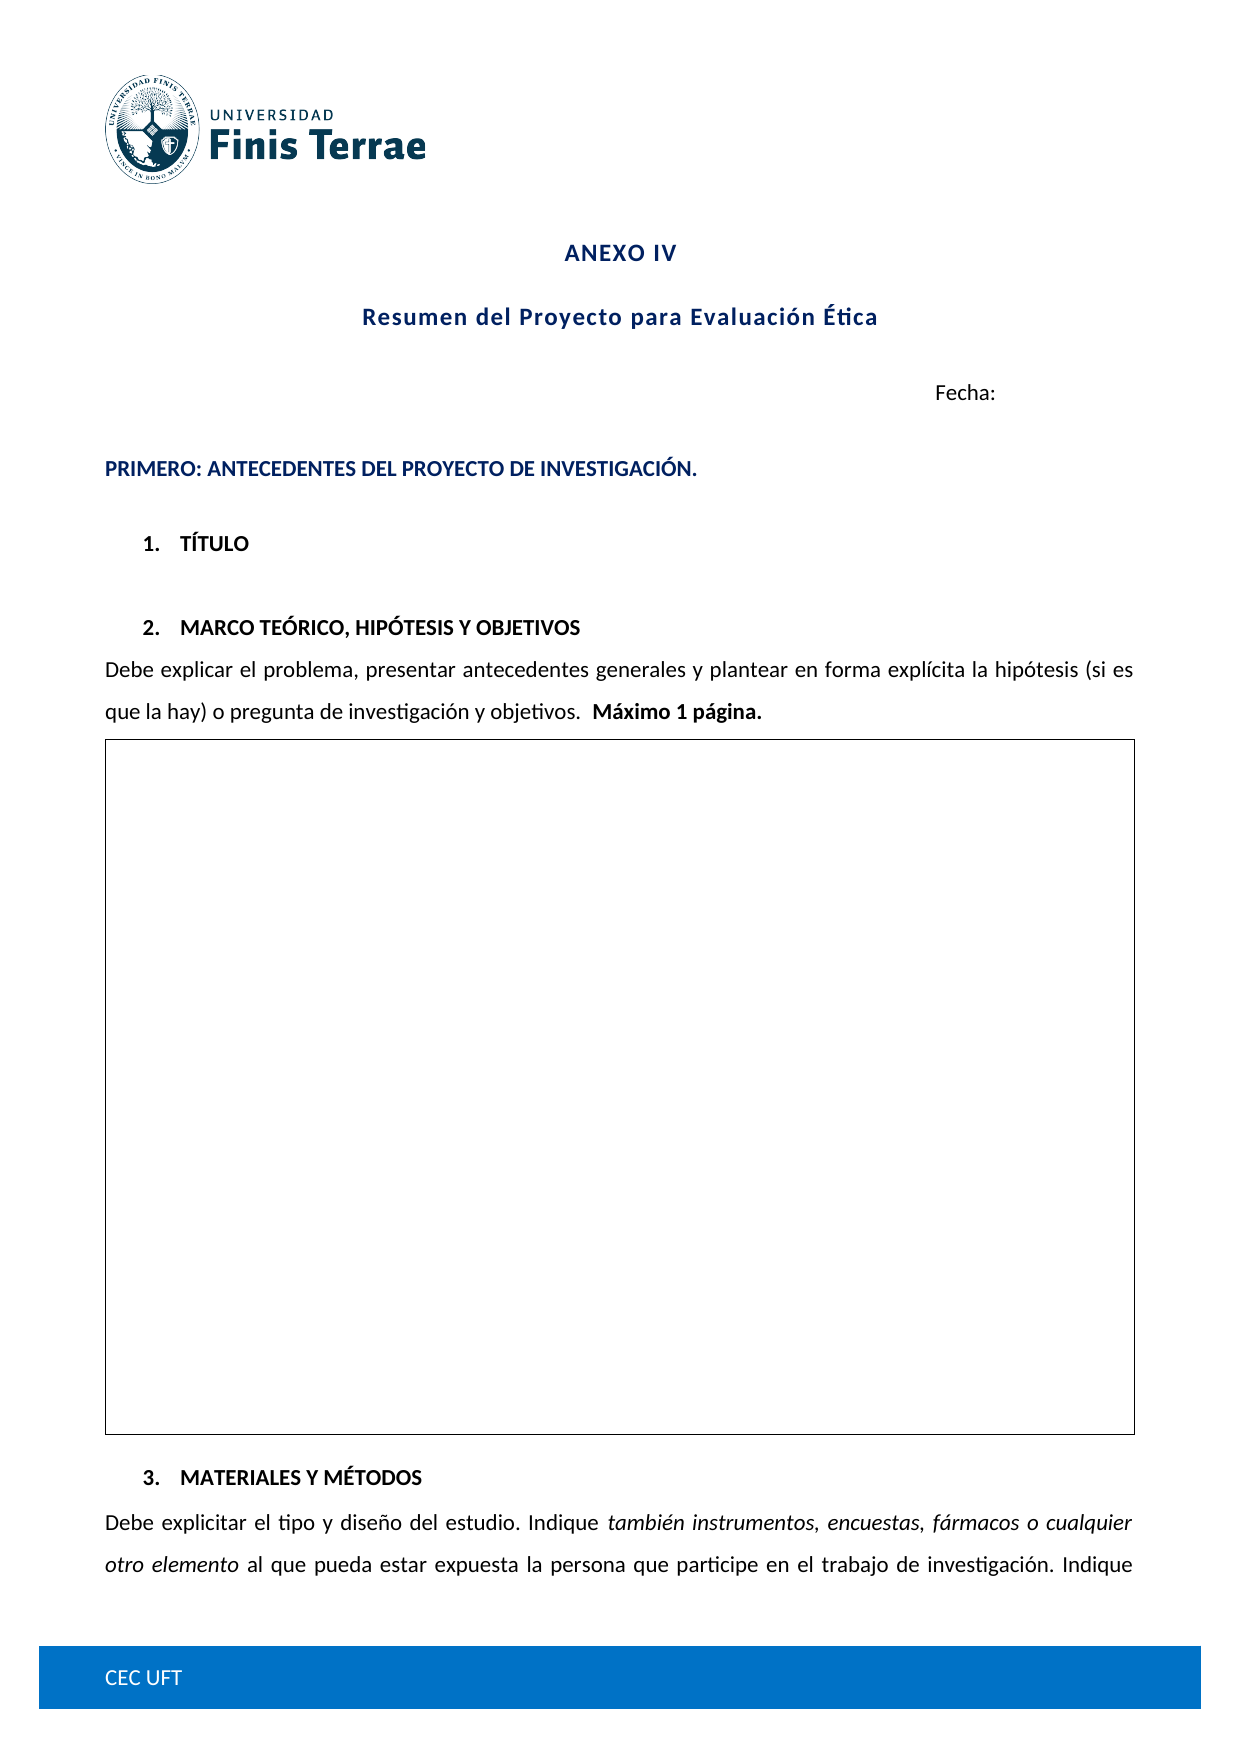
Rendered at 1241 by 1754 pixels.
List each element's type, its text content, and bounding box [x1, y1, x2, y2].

text pRIMERO: antecedentes del Proyecto de Investigación. [105, 454, 1135, 482]
subtitle Anexo IV [105, 237, 1135, 267]
picture [105, 75, 426, 184]
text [105, 1508, 1135, 1578]
list MARCO TEÓRICO, HIPÓTESIS Y OBJETIVOS [142, 613, 1135, 641]
list TÍTULO [142, 529, 1135, 557]
list MATERIALES Y MÉTODOS [142, 1463, 1135, 1492]
text Debe explicar el problema, presentar antecedentes generales y plantear en forma explícita la hipótesis (si es que la hay) o pregunta de investigación y objetivos. Máximo 1 página. [105, 655, 1135, 725]
text Resumen del Proyecto para Evaluación Ética [105, 301, 1135, 331]
table_header [106, 740, 1134, 1434]
text Fecha: [855, 378, 1135, 407]
